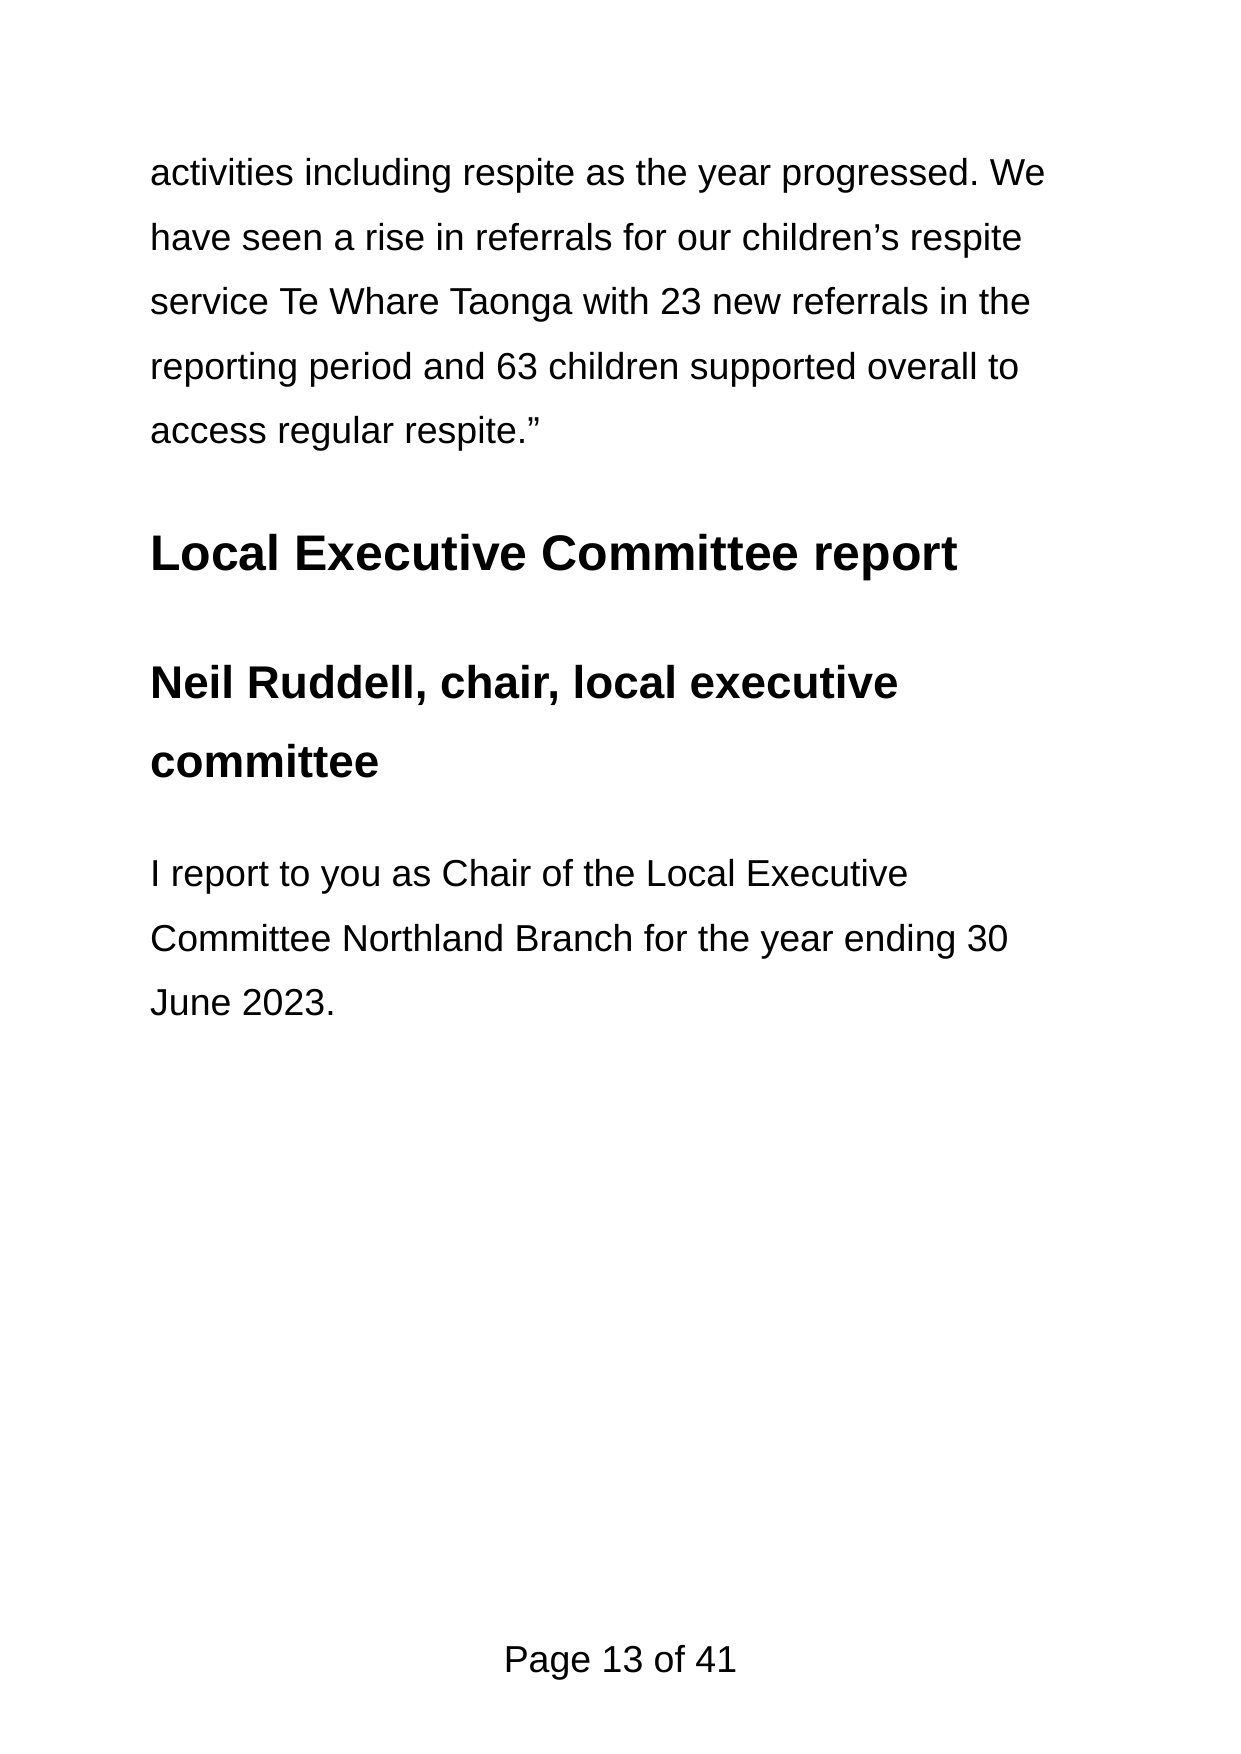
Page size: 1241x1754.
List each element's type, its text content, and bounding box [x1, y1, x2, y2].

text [150, 150, 1090, 452]
subtitle Local Executive Committee report [150, 523, 1090, 581]
text I report to you as Chair of the Local Executive Committee Northland Branch for the year ending 30 June 2023. [150, 851, 1090, 1024]
subtitle Neil Ruddell, chair, local executive committee [150, 656, 1090, 787]
